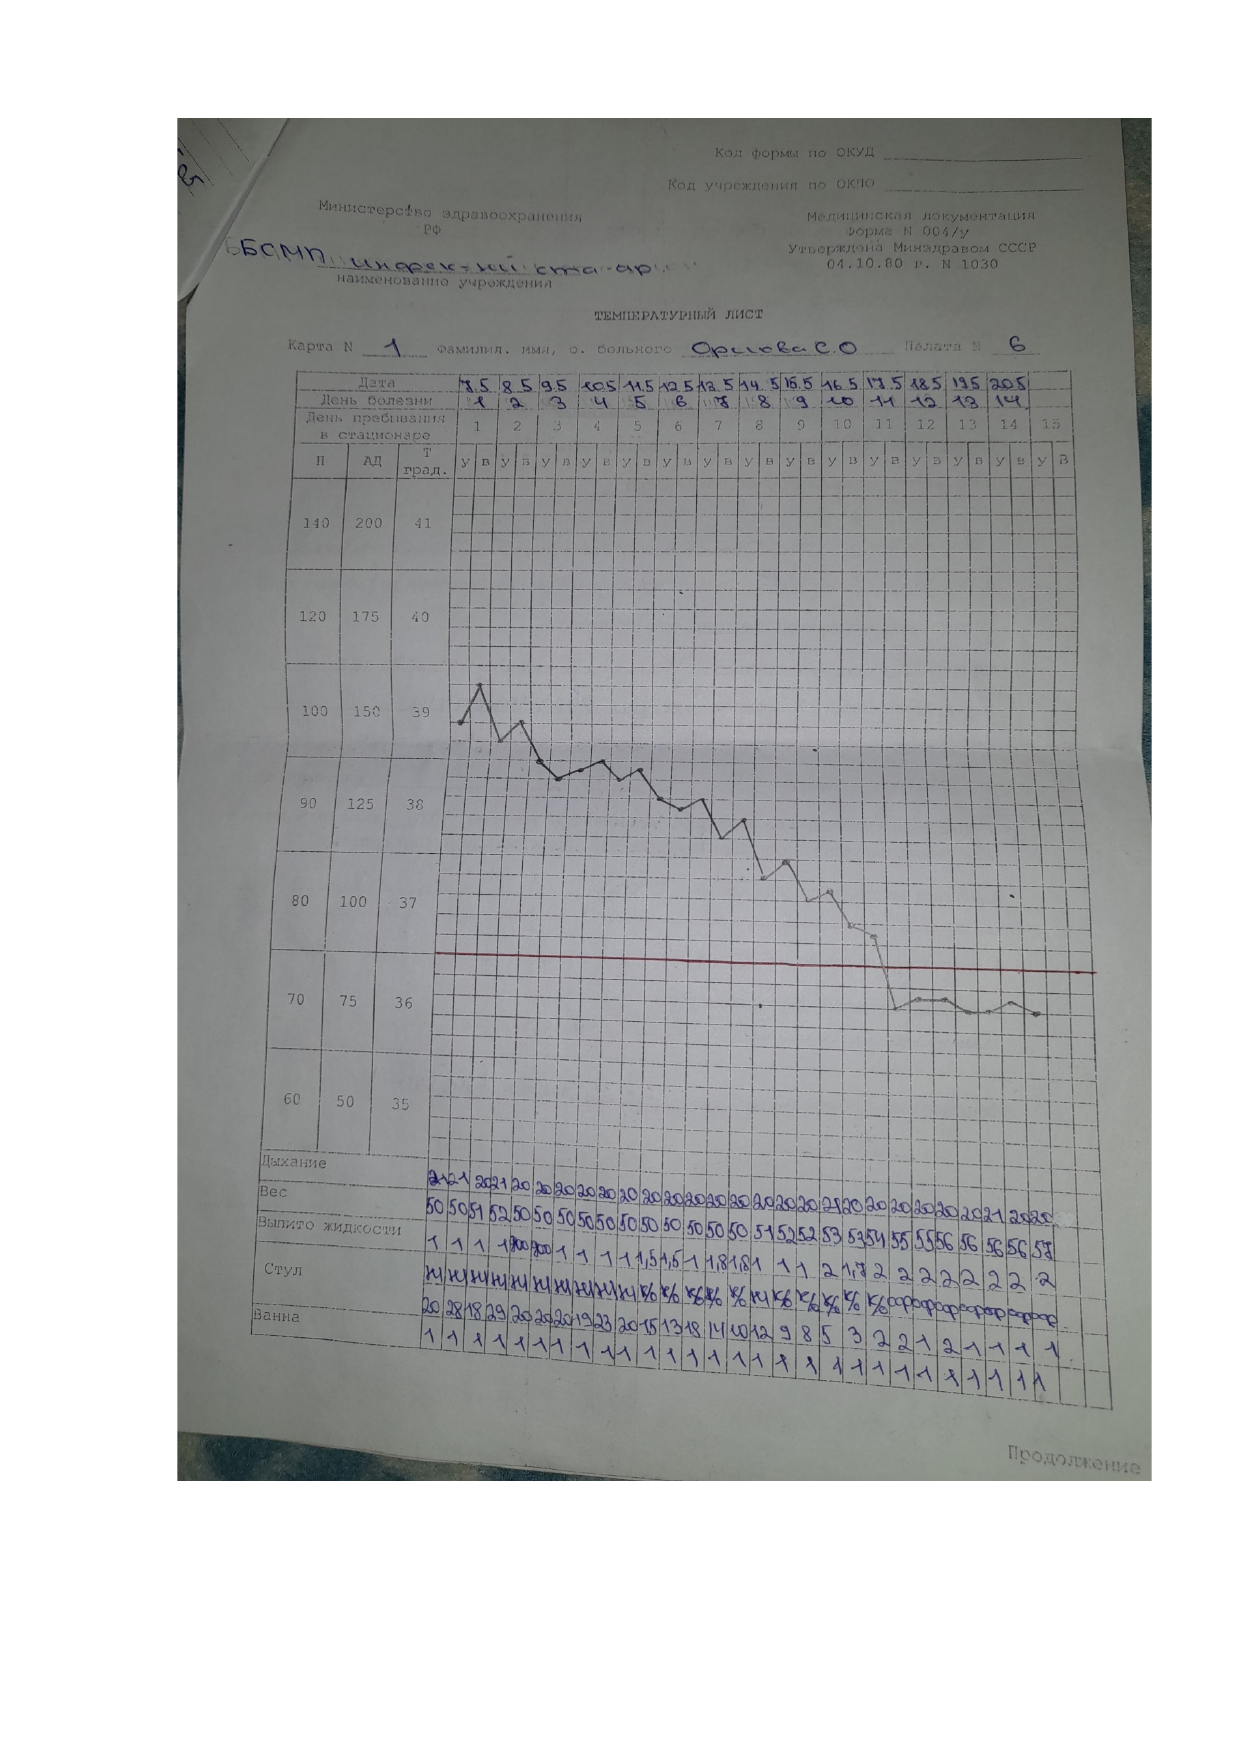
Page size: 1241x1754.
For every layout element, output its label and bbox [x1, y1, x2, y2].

picture [177, 118, 1152, 1481]
